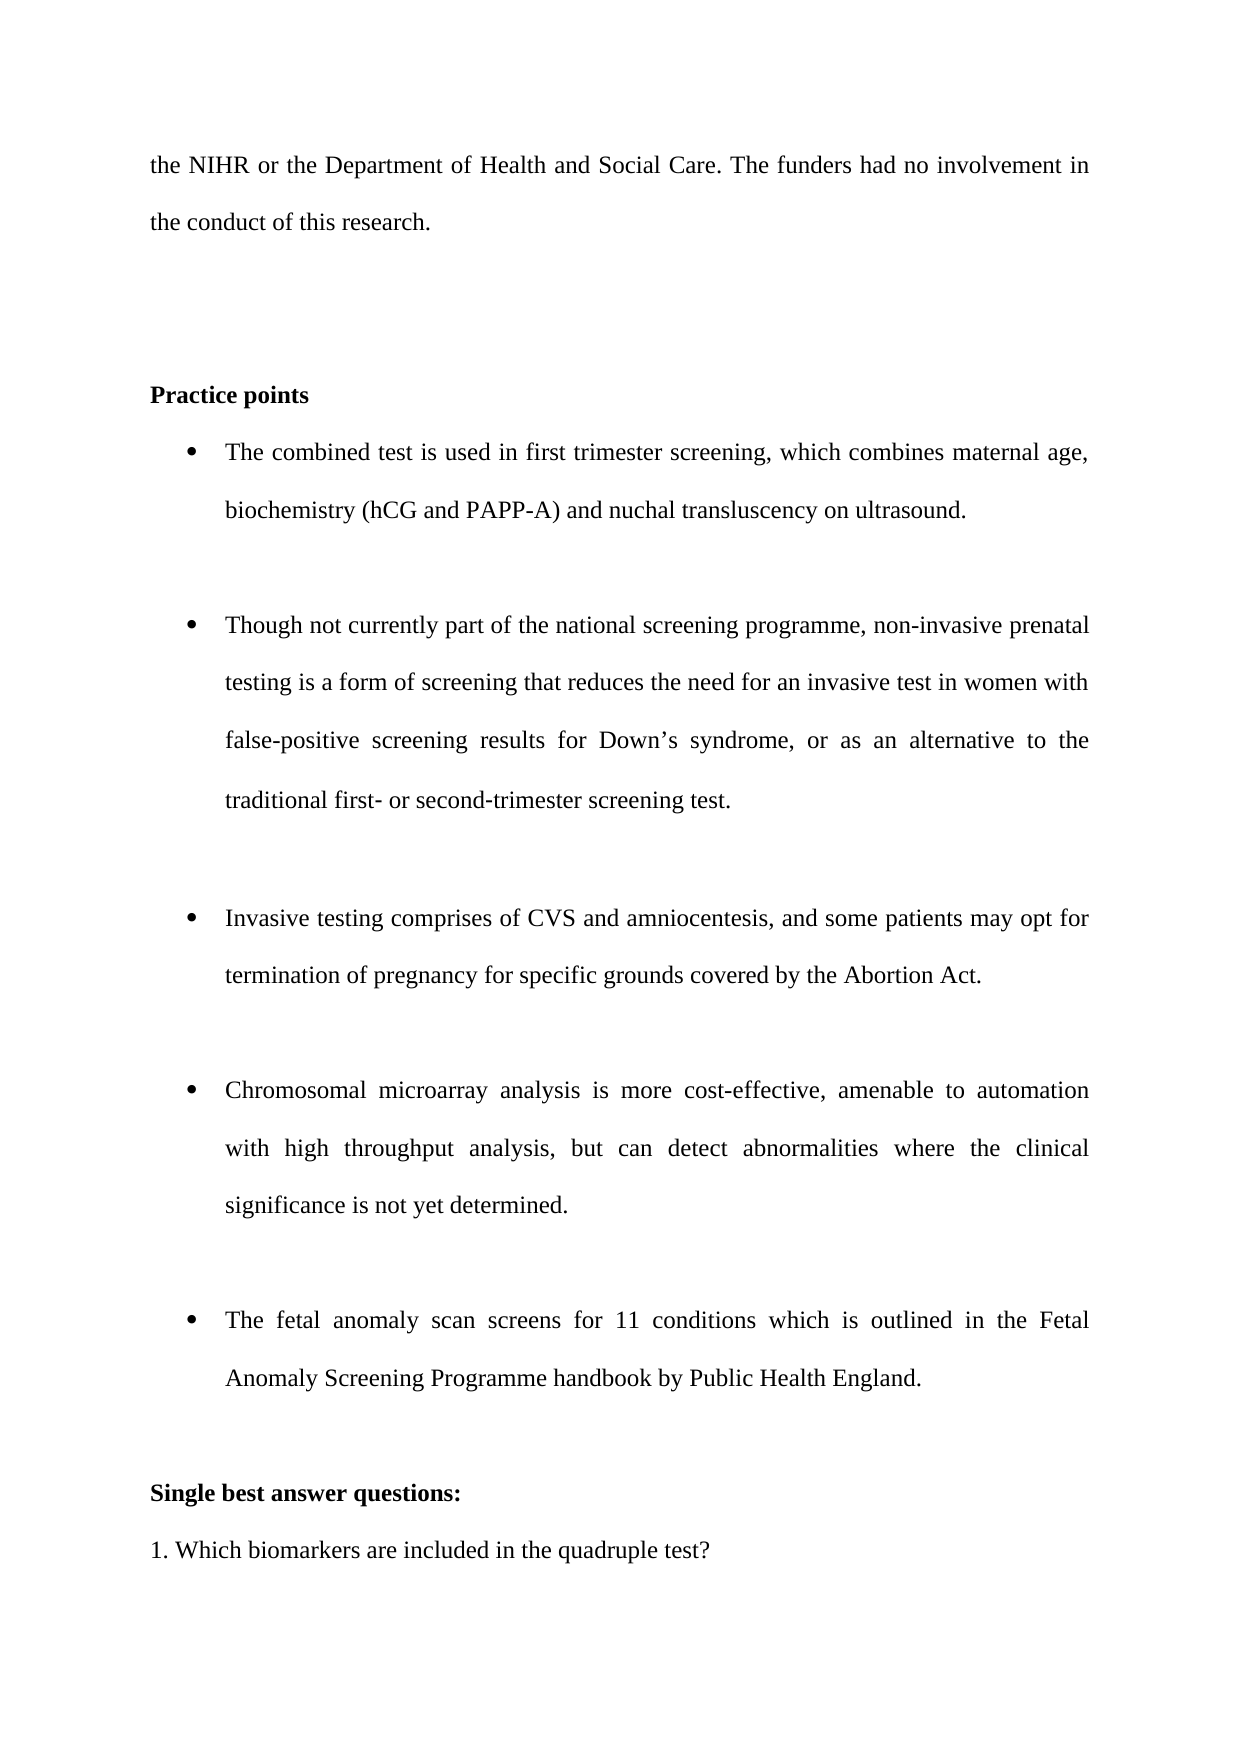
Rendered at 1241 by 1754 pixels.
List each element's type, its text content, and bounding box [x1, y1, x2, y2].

text Practice points [150, 380, 1090, 409]
text Single best answer questions: [150, 1478, 1090, 1507]
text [150, 150, 1090, 236]
list The fetal anomaly scan screens for 11 conditions which is outlined in the Fetal Anomaly Screening Programme handbook by Public Health England. [187, 1305, 1090, 1392]
list Though not currently part of the national screening programme, non-invasive prenatal testing is a form of screening that reduces the need for an invasive test in women with false-positive screening results for Down’s syndrome, or as an alternative to the traditional first‐ or second‐trimester screening test. [187, 610, 1090, 815]
list Chromosomal microarray analysis is more cost-effective, amenable to automation with high throughput analysis, but can detect abnormalities where the clinical significance is not yet determined. [187, 1075, 1090, 1219]
list The combined test is used in first trimester screening, which combines maternal age, biochemistry (hCG and PAPP-A) and nuchal transluscency on ultrasound. [187, 437, 1090, 524]
text 1. Which biomarkers are included in the quadruple test? [150, 1535, 1090, 1564]
list Invasive testing comprises of CVS and amniocentesis, and some patients may opt for termination of pregnancy for specific grounds covered by the Abortion Act. [187, 903, 1090, 989]
